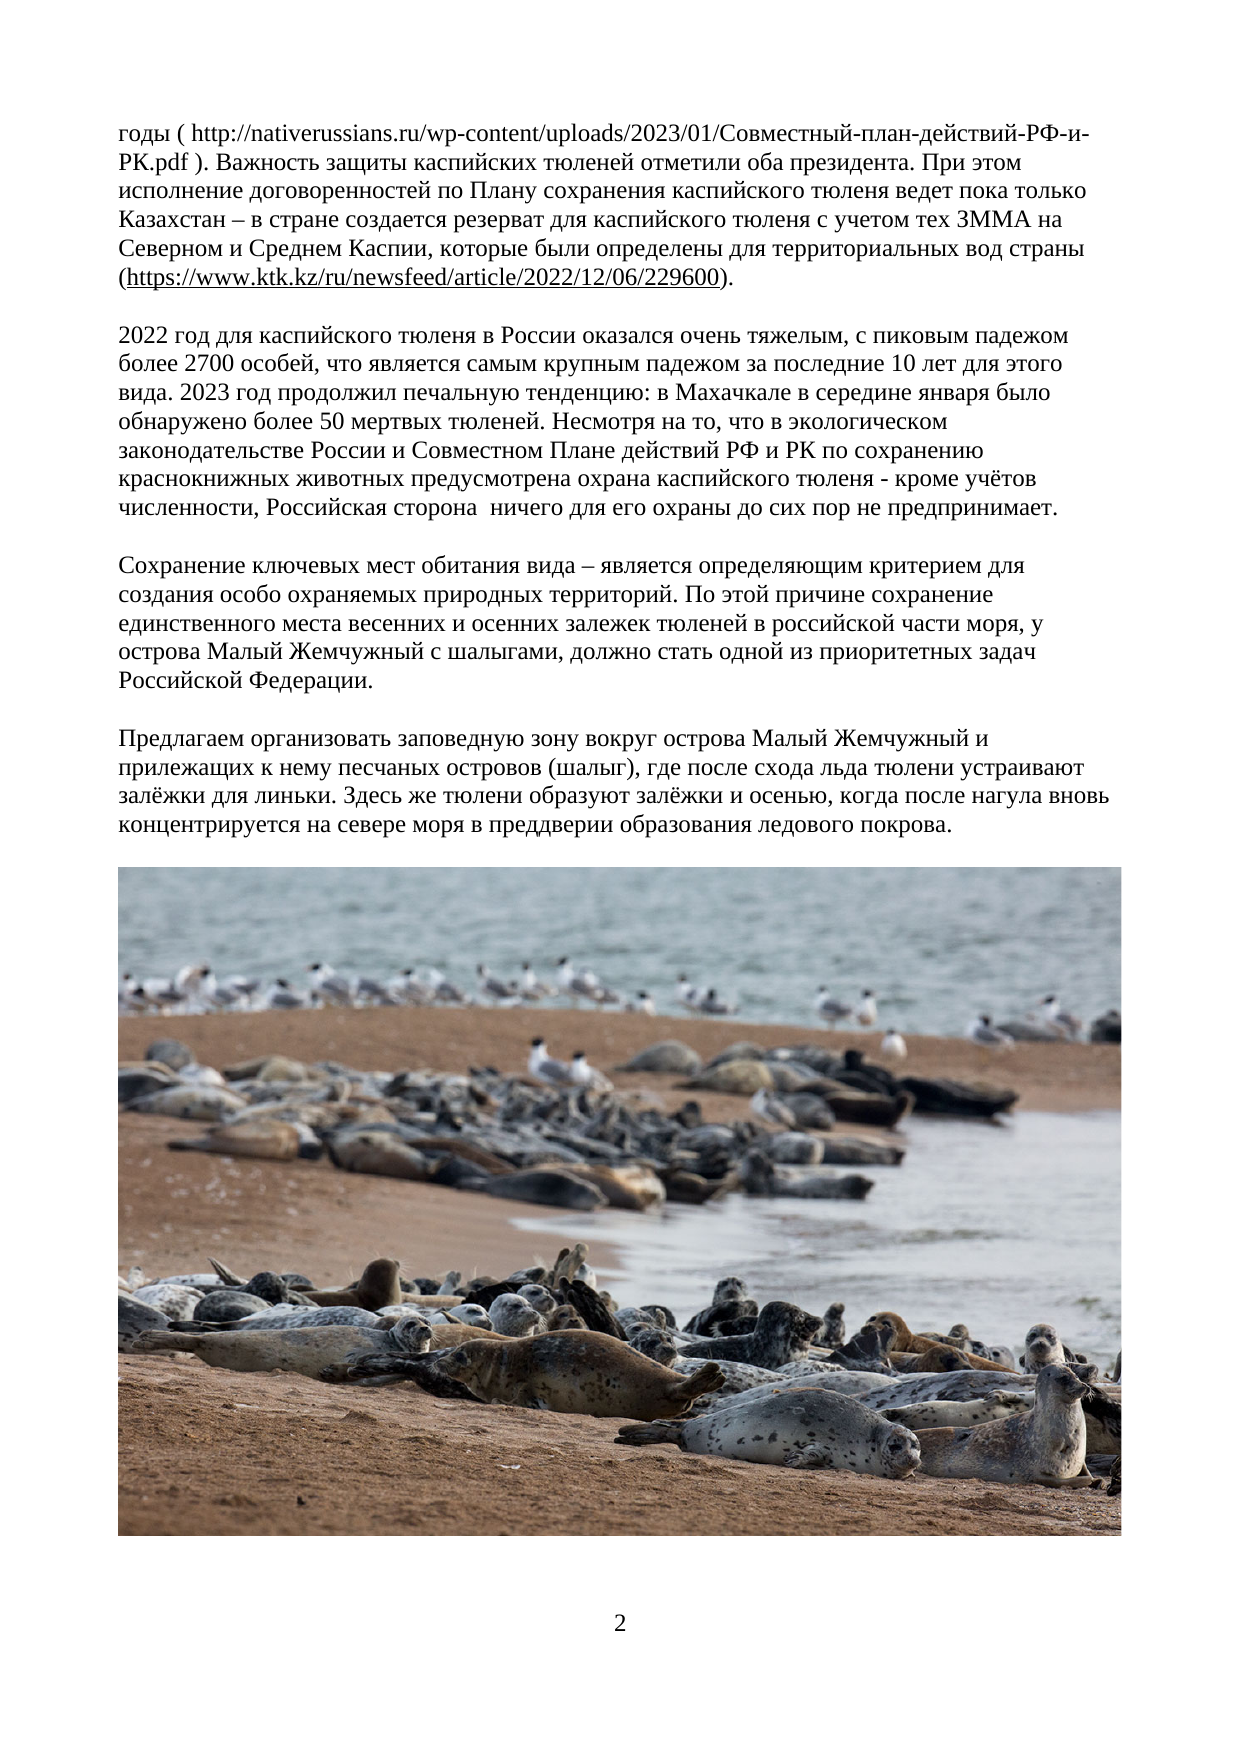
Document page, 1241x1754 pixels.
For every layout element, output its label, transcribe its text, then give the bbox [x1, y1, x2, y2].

text Предлагаем организовать заповедную зону вокруг острова Малый Жемчужный и прилежащих к нему песчаных островов (шалыг), где после схода льда тюлени устраивают залёжки для линьки. Здесь же тюлени образуют залёжки и осенью, когда после нагула вновь концентрируется на севере моря в преддверии образования ледового покрова. [118, 723, 1122, 838]
text 2022 год для каспийского тюленя в России оказался очень тяжелым, с пиковым падежом более 2700 особей, что является самым крупным падежом за последние 10 лет для этого вида. 2023 год продолжил печальную тенденцию: в Махачкале в середине января было обнаружено более 50 мертвых тюленей. Несмотря на то, что в экологическом законодательстве России и Совместном Плане действий РФ и РК по сохранению краснокнижных животных предусмотрена охрана каспийского тюленя - кроме учётов численности, Российская сторона ничего для его охраны до сих пор не предпринимает. [118, 320, 1122, 521]
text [118, 118, 1122, 291]
picture [118, 867, 1122, 1536]
text Сохранение ключевых мест обитания вида – является определяющим критерием для создания особо охраняемых природных территорий. По этой причине сохранение единственного места весенних и осенних залежек тюленей в российской части моря, у острова Малый Жемчужный с шалыгами, должно стать одной из приоритетных задач Российской Федерации. [118, 550, 1122, 694]
